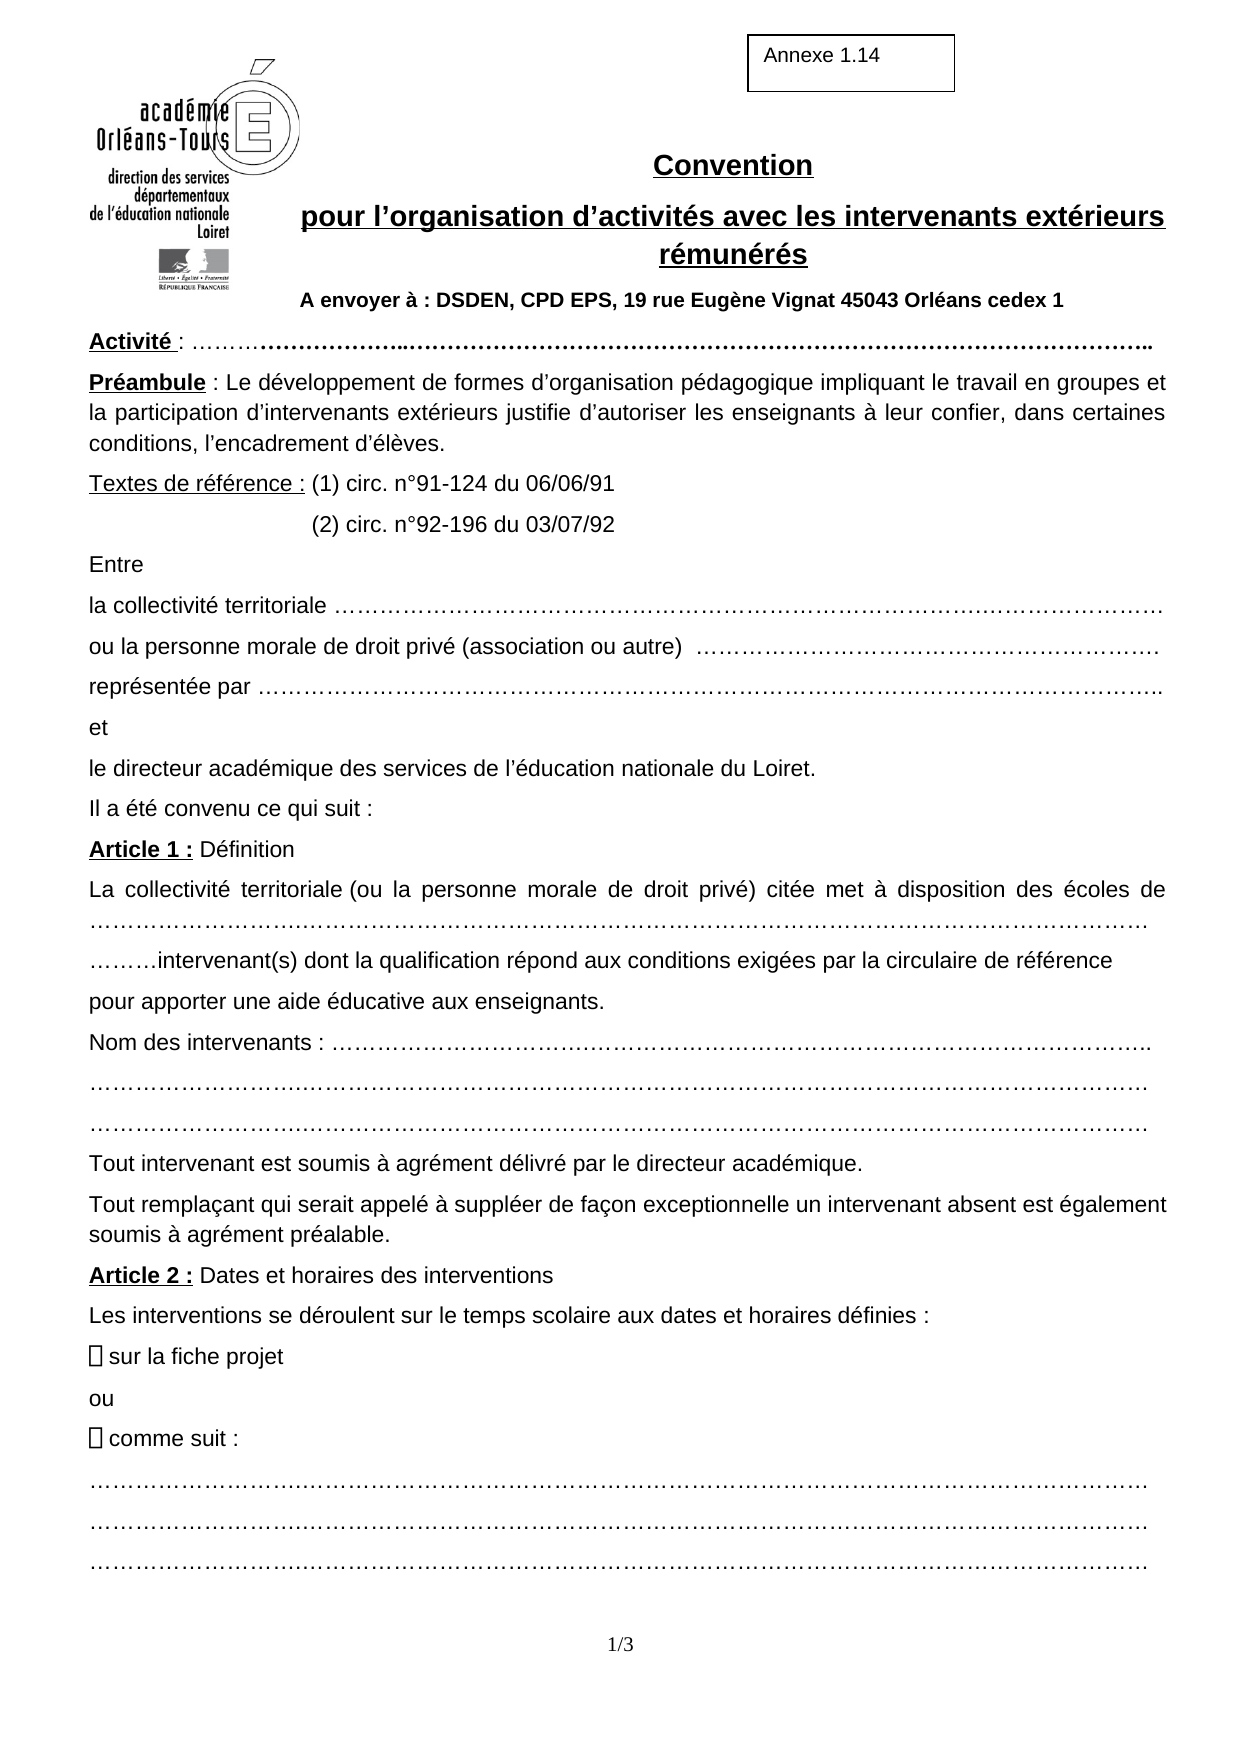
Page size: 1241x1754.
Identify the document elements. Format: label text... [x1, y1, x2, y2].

text Nom des intervenants : …………………………….……………………………………………………………….. [89, 1028, 1167, 1055]
text (2) circ. n°92-196 du 03/07/92 [89, 511, 1167, 537]
text le directeur académique des services de l’éducation nationale du Loiret. [89, 754, 1167, 781]
text Tout remplaçant qui serait appelé à suppléer de façon exceptionnelle un intervenant absent est également soumis à agrément préalable. [89, 1191, 1167, 1247]
text ……………………….………………………………………………………………………………………………… [89, 1508, 1167, 1534]
text ………intervenant(s) dont la qualification répond aux conditions exigées par la circulaire de référence [89, 947, 1167, 973]
text Activité : ………………………..…………………………………………………………………………………….. [89, 328, 1167, 355]
text La collectivité territoriale (ou la personne morale de droit privé) citée met à disposition des écoles de ……………………….………………………………………………………………………………………………… [89, 876, 1167, 933]
picture [90, 271, 300, 288]
text Article 1 : Définition [89, 836, 1167, 862]
text Il a été convenu ce qui suit : [89, 795, 1167, 821]
text ……………………….………………………………………………………………………………………………… [89, 1548, 1167, 1574]
text ⎕ comme suit : [89, 1425, 1167, 1452]
text ⎕ sur la fiche projet [89, 1343, 1167, 1370]
text ou [89, 1385, 1167, 1411]
text représentée par ……………………………………………………………………………………………………….. [89, 673, 1167, 699]
text Tout intervenant est soumis à agrément délivré par le directeur académique. [89, 1150, 1167, 1177]
text ……………………….………………………………………………………………………………………………… [89, 1069, 1167, 1095]
text ……………………….………………………………………………………………………………………………… [89, 1110, 1167, 1136]
text Textes de référence : (1) circ. n°91-124 du 06/06/91 [89, 470, 1167, 496]
text Article 2 : Dates et horaires des interventions [89, 1262, 1167, 1288]
text ……………………….………………………………………………………………………………………………… [89, 1467, 1167, 1493]
text Préambule : Le développement de formes d’organisation pédagogique impliquant le travail en groupes et la participation d’intervenants extérieurs justifie d’autoriser les enseignants à leur confier, dans certaines conditions, l’encadrement d’élèves. [89, 369, 1167, 456]
text A envoyer à : DSDEN, CPD EPS, 19 rue Eugène Vignat 45043 Orléans cedex 1 [89, 288, 1167, 312]
picture [90, 59, 300, 148]
text Entre [89, 551, 1167, 578]
text et [89, 714, 1167, 740]
text la collectivité territoriale ………………………………………………………………………….…………………… [89, 592, 1167, 618]
text pour apporter une aide éducative aux enseignants. [89, 988, 1167, 1014]
text pour l’organisation d’activités avec les intervenants extérieurs rémunérés [89, 199, 1167, 271]
text Les interventions se déroulent sur le temps scolaire aux dates et horaires définies : [89, 1302, 1167, 1329]
text Convention [89, 148, 1167, 181]
picture [90, 181, 300, 199]
text ou la personne morale de droit privé (association ou autre) ……………………………………………………. [89, 633, 1167, 659]
